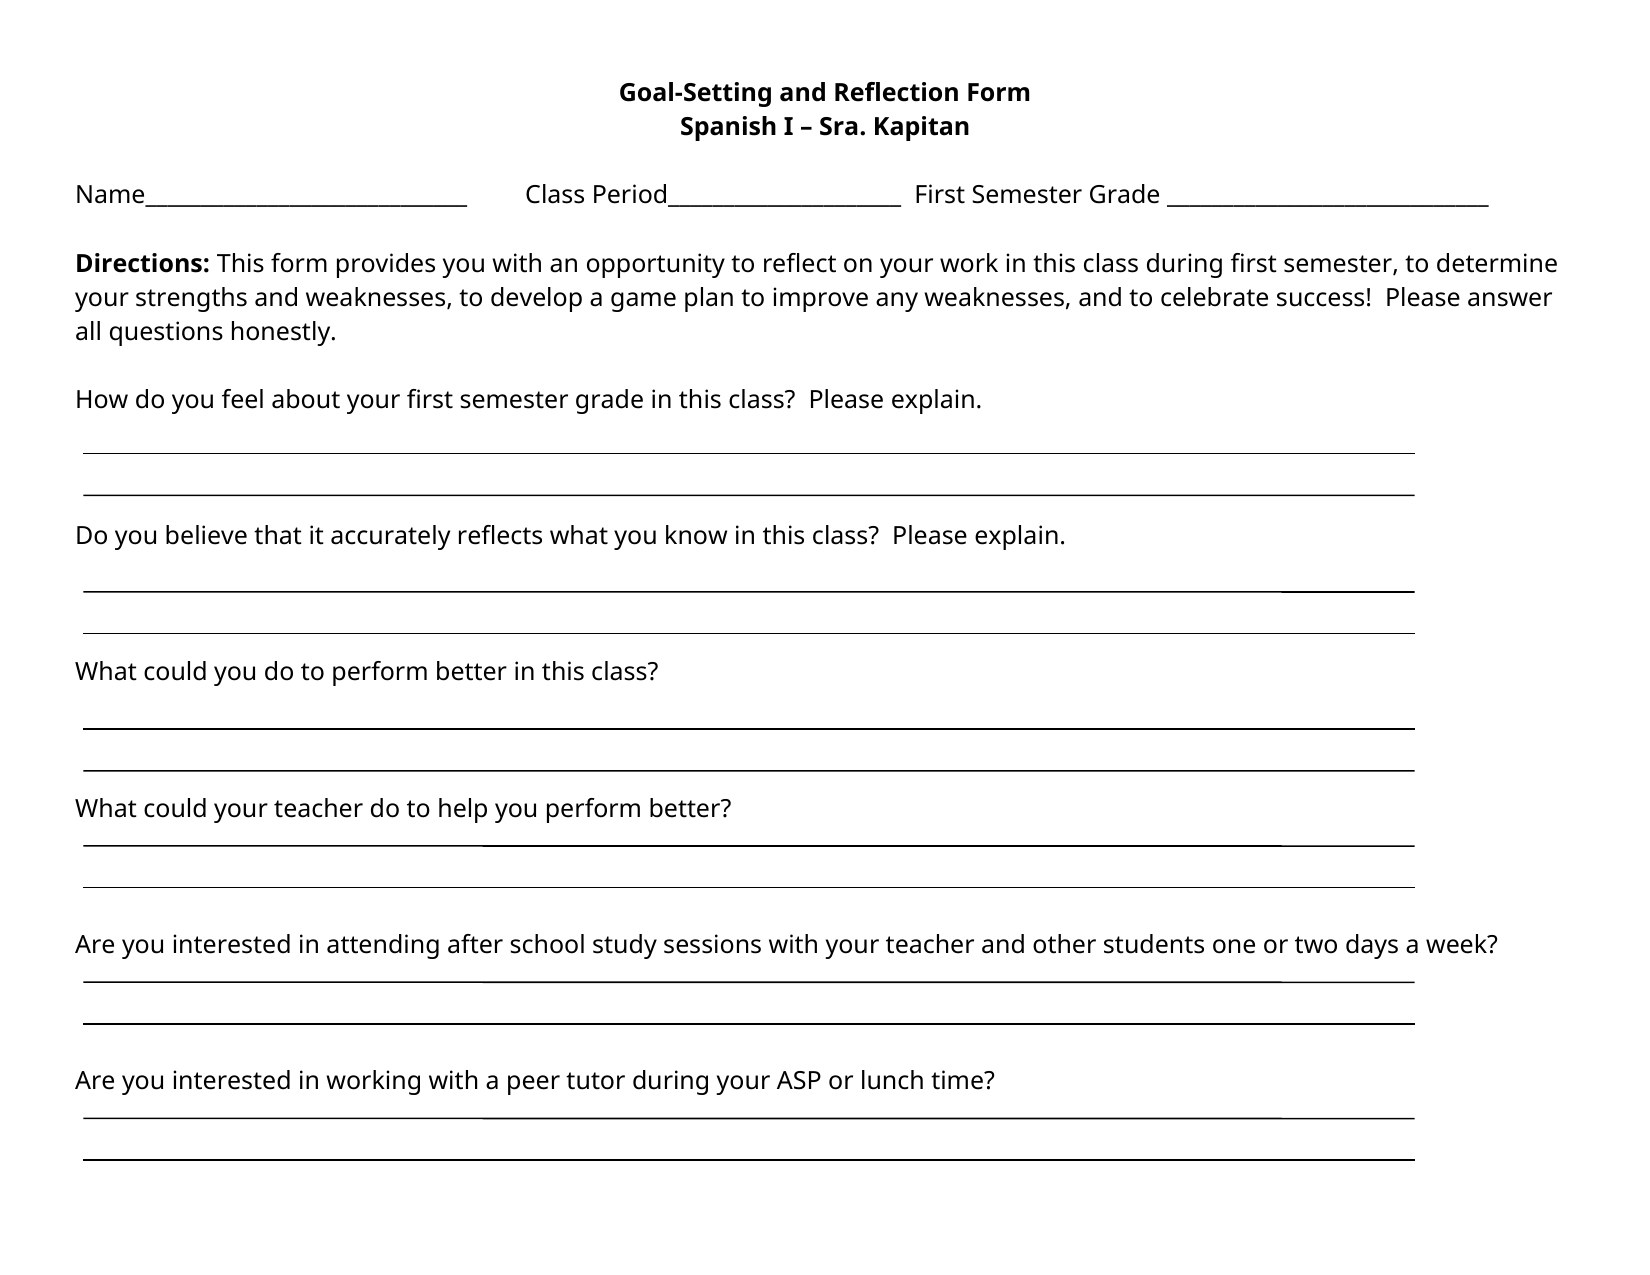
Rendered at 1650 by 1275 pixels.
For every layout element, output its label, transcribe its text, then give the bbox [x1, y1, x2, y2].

text Directions: This form provides you with an opportunity to reflect on your work in this class during first semester, to determine your strengths and weaknesses, to develop a game plan to improve any weaknesses, and to celebrate success! Please answer all questions honestly. [75, 245, 1575, 347]
text Are you interested in attending after school study sessions with your teacher and other students one or two days a week? [75, 927, 1575, 961]
text Are you interested in working with a peer tutor during your ASP or lunch time? [75, 1063, 1575, 1097]
text Name_____________________________ Class Period_____________________ First Semester Grade _____________________________ [75, 177, 1575, 211]
text Do you believe that it accurately reflects what you know in this class? Please explain. [75, 518, 1575, 552]
text Spanish I – Sra. Kapitan [75, 109, 1575, 143]
text What could your teacher do to help you perform better? [75, 790, 1575, 824]
text What could you do to perform better in this class? [75, 654, 1575, 688]
text How do you feel about your first semester grade in this class? Please explain. [75, 382, 1575, 416]
text Goal-Setting and Reflection Form [75, 75, 1575, 109]
